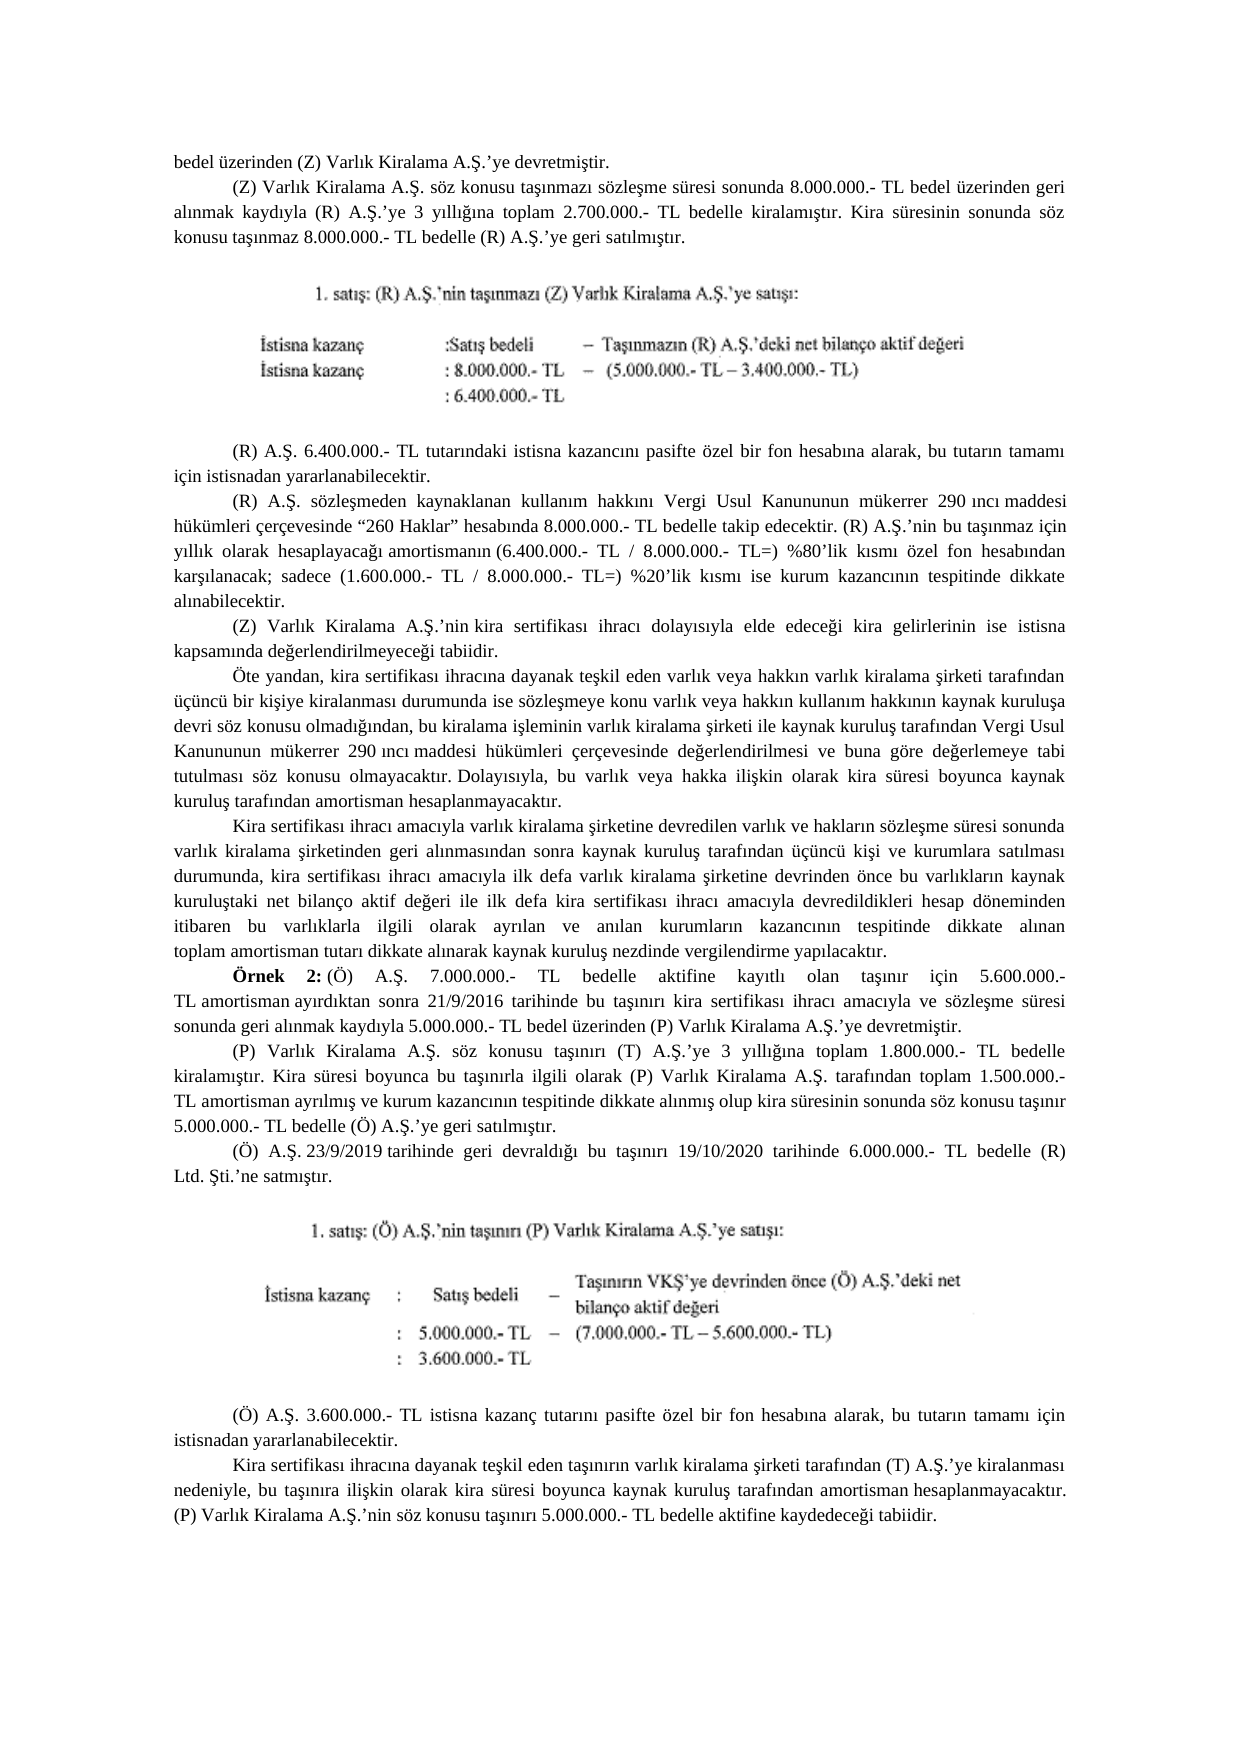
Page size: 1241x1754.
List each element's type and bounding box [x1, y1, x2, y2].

picture [256, 1211, 984, 1376]
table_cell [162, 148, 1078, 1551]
picture [256, 272, 984, 415]
